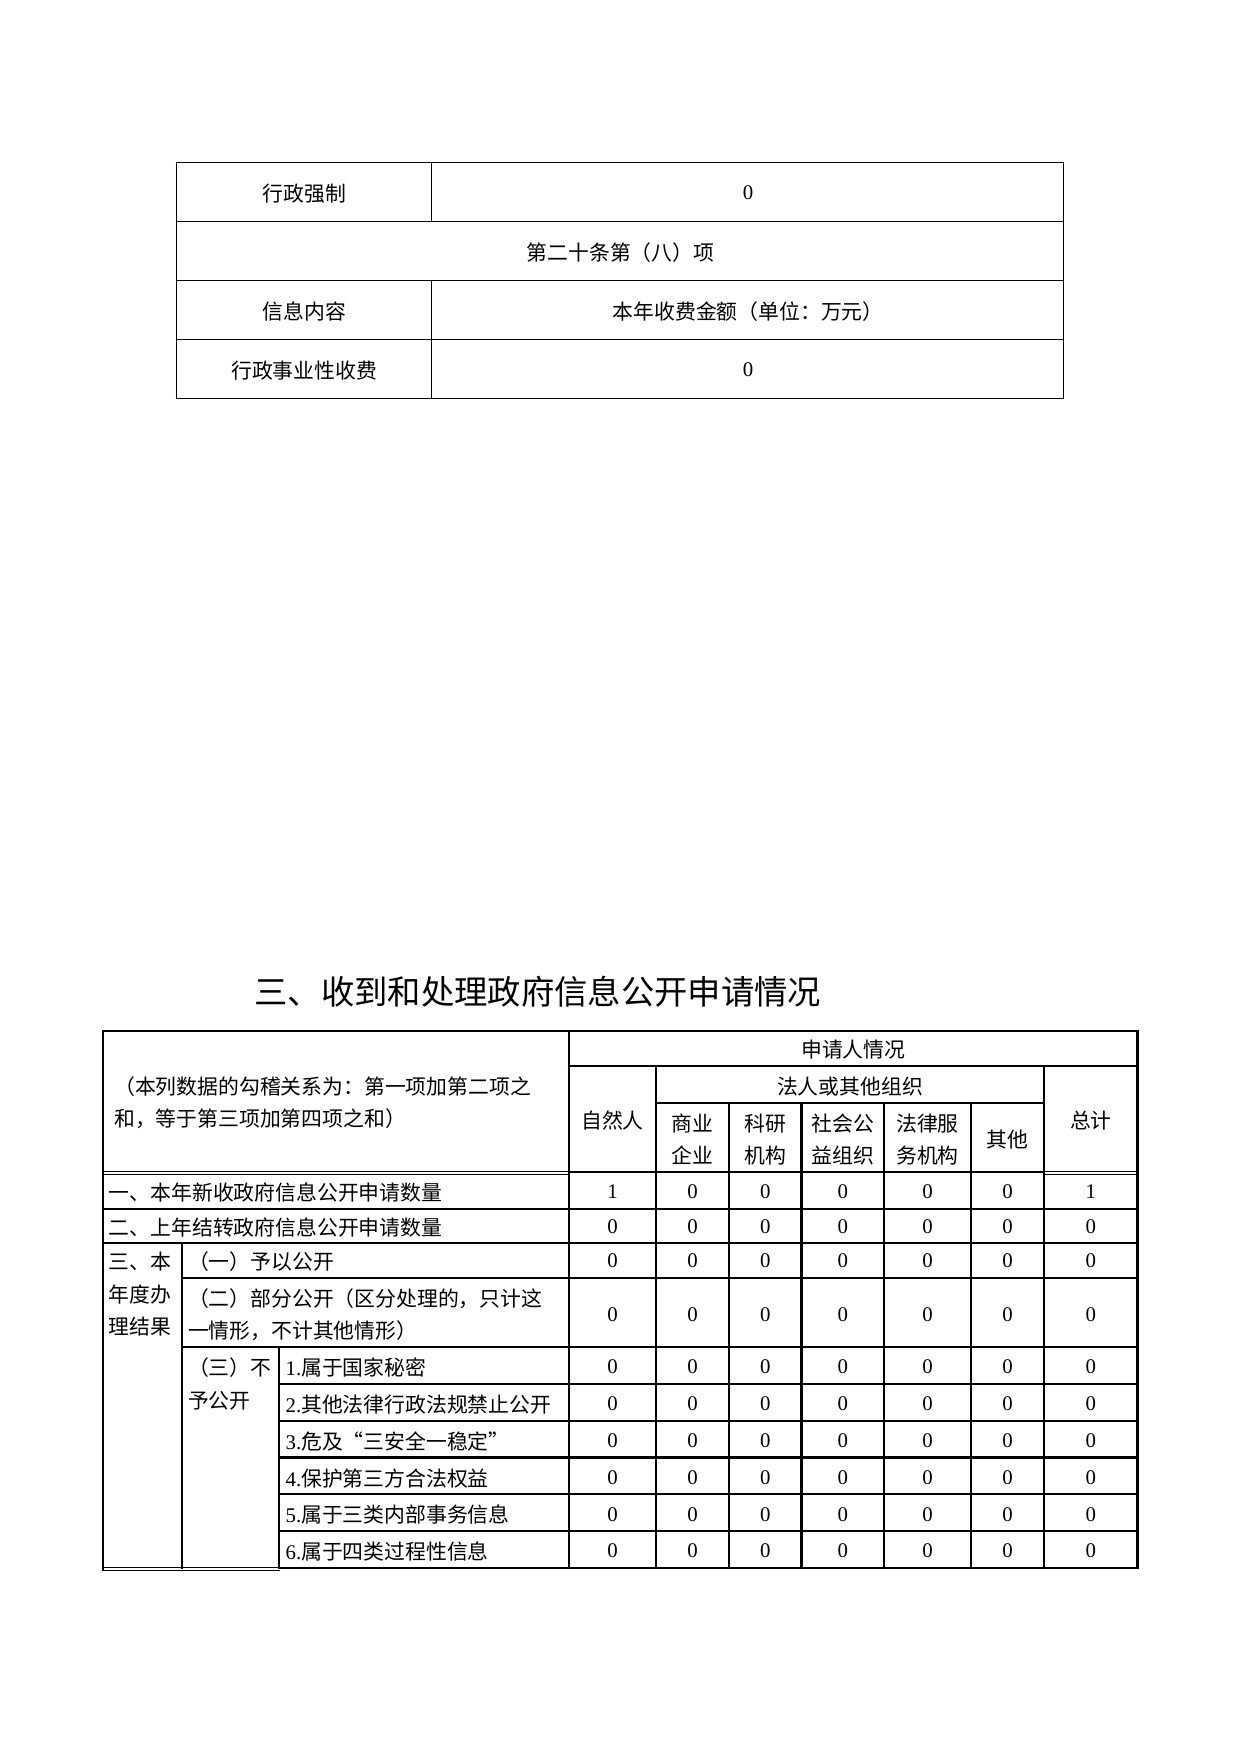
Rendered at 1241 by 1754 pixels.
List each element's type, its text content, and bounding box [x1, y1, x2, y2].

table_cell 0 [730, 1173, 800, 1208]
table_cell 1 [1045, 1175, 1136, 1208]
table_cell 法人或其他组织 [657, 1067, 1043, 1102]
table_cell 0 [885, 1279, 970, 1346]
table_cell 0 [803, 1348, 883, 1383]
table_cell 信息内容 [177, 281, 431, 339]
table_cell 二、上年结转政府信息公开申请数量 [104, 1210, 568, 1242]
table_cell 行政强制 [177, 163, 431, 221]
table_cell 0 [972, 1385, 1043, 1419]
table_cell 0 [657, 1210, 728, 1242]
table_cell 行政事业性收费 [177, 340, 431, 398]
table_cell 0 [657, 1532, 728, 1567]
table_cell 2.其他法律行政法规禁止公开 [280, 1385, 568, 1419]
table_cell 0 [1045, 1210, 1136, 1242]
table_cell 0 [1045, 1459, 1136, 1493]
table_cell 5.属于三类内部事务信息 [280, 1495, 568, 1530]
table_cell 科研 机构 [730, 1104, 800, 1171]
table_cell 0 [570, 1244, 655, 1277]
table_cell （三）不予公开 [183, 1348, 278, 1567]
table_cell 0 [570, 1210, 655, 1242]
table_header （本列数据的勾稽关系为：第一项加第二项之和，等于第三项加第四项之和） [104, 1032, 568, 1171]
table_cell 0 [657, 1459, 728, 1493]
table_cell 0 [730, 1459, 800, 1493]
table_cell 0 [570, 1385, 655, 1419]
table_cell 0 [1045, 1422, 1136, 1456]
table_cell 0 [885, 1422, 970, 1456]
table_cell 4.保护第三方合法权益 [280, 1459, 568, 1493]
table_cell 0 [570, 1532, 655, 1567]
table_cell 0 [570, 1348, 655, 1383]
table_cell 0 [972, 1422, 1043, 1456]
table_cell 本年收费金额（单位：万元） [432, 281, 1063, 339]
table_cell 0 [803, 1532, 883, 1567]
table_cell 0 [657, 1173, 728, 1208]
table_cell 6.属于四类过程性信息 [280, 1532, 568, 1567]
table_cell 0 [972, 1244, 1043, 1277]
table_cell 0 [972, 1532, 1043, 1567]
table_cell （一）予以公开 [183, 1244, 568, 1277]
table_cell 0 [803, 1210, 883, 1242]
table_cell 0 [1045, 1348, 1136, 1383]
table_cell 0 [730, 1385, 800, 1419]
table_cell 0 [1045, 1385, 1136, 1419]
table_cell 三、本年度办理结果 [104, 1244, 181, 1567]
table_cell 0 [570, 1459, 655, 1493]
table_cell 1 [570, 1173, 655, 1208]
table_cell 3.危及“三安全一稳定” [280, 1422, 568, 1456]
table_cell 其他 [972, 1104, 1043, 1171]
table_cell 自然人 [570, 1067, 655, 1171]
table_cell 0 [432, 340, 1063, 398]
table_cell 第二十条第（八）项 [177, 222, 1063, 280]
table_cell 0 [885, 1495, 970, 1530]
table_cell 0 [570, 1495, 655, 1530]
table_cell 0 [1045, 1244, 1136, 1277]
table_cell 法律服务机构 [885, 1104, 970, 1171]
table_cell 0 [432, 163, 1063, 221]
table_cell 0 [657, 1244, 728, 1277]
table_cell 0 [972, 1173, 1043, 1208]
table_cell 0 [803, 1244, 883, 1277]
table_cell 0 [657, 1279, 728, 1346]
table_cell 社会公益组织 [803, 1104, 883, 1171]
table_cell 商业 企业 [657, 1104, 728, 1171]
table_cell 0 [730, 1422, 800, 1456]
table_cell 0 [885, 1459, 970, 1493]
table_cell 0 [803, 1279, 883, 1346]
table_cell 0 [885, 1173, 970, 1208]
table_cell 0 [885, 1532, 970, 1567]
table_cell 0 [803, 1385, 883, 1419]
table_cell 0 [1045, 1495, 1136, 1530]
table_cell 总计 [1045, 1067, 1136, 1171]
table_cell 0 [657, 1348, 728, 1383]
table_cell 0 [730, 1348, 800, 1383]
table_header 申请人情况 [570, 1032, 1136, 1065]
table_cell 0 [885, 1210, 970, 1242]
table_cell 0 [570, 1422, 655, 1456]
table_cell 0 [730, 1210, 800, 1242]
table_cell 0 [657, 1385, 728, 1419]
table_cell 0 [657, 1495, 728, 1530]
table_cell 0 [730, 1495, 800, 1530]
table_cell 0 [803, 1422, 883, 1456]
table_cell （二）部分公开（区分处理的，只计这一情形，不计其他情形） [183, 1279, 568, 1346]
table_cell 0 [885, 1385, 970, 1419]
table_cell 0 [972, 1279, 1043, 1346]
table_cell 1.属于国家秘密 [280, 1348, 568, 1383]
table_cell 0 [803, 1173, 883, 1208]
table_cell 0 [1045, 1532, 1136, 1567]
table_cell 0 [885, 1348, 970, 1383]
table_cell 0 [730, 1279, 800, 1346]
table_cell 0 [972, 1348, 1043, 1383]
table_cell 0 [972, 1495, 1043, 1530]
table_cell 0 [730, 1532, 800, 1567]
table_cell 0 [803, 1459, 883, 1493]
table_cell 0 [972, 1210, 1043, 1242]
table_cell 0 [1045, 1279, 1136, 1346]
table_cell 0 [885, 1244, 970, 1277]
text 三、收到和处理政府信息公开申请情况 [187, 966, 1053, 1014]
table_cell 一、本年新收政府信息公开申请数量 [104, 1175, 568, 1208]
table_cell 0 [972, 1459, 1043, 1493]
table_cell 0 [657, 1422, 728, 1456]
table_cell 0 [803, 1495, 883, 1530]
table_cell 0 [730, 1244, 800, 1277]
table_cell 0 [570, 1279, 655, 1346]
